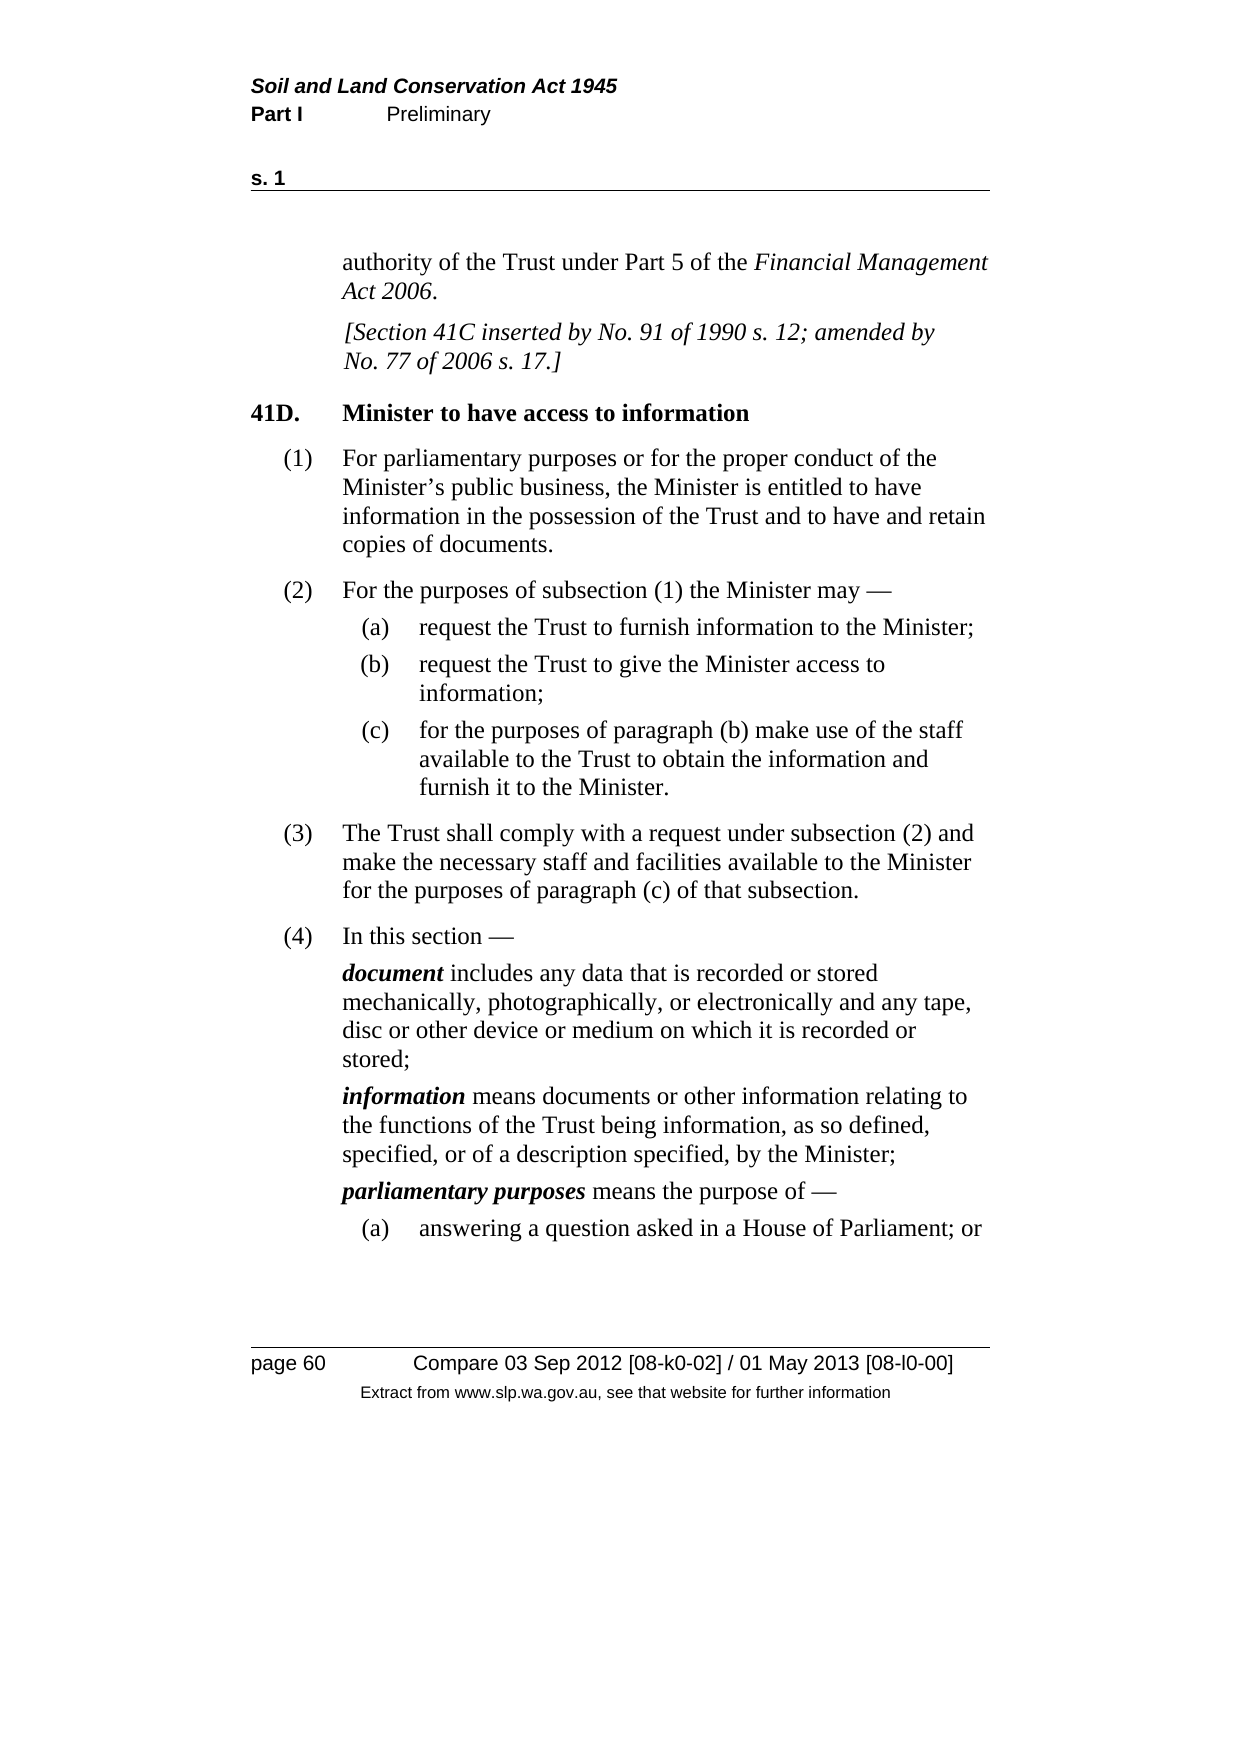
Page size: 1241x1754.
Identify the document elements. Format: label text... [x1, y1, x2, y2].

text (a) request the Trust to furnish information to the Minister; [251, 612, 990, 641]
text [Section 41C inserted by No. 91 of 1990 s. 12; amended by No. 77 of 2006 s. 17.] [251, 317, 990, 375]
subtitle 41D. Minister to have access to information [251, 398, 990, 427]
text (a) answering a question asked in a House of Parliament; or [251, 1213, 990, 1242]
text parliamentary purposes means the purpose of — [251, 1176, 990, 1204]
text (b) request the Trust to give the Minister access to information; [251, 649, 990, 707]
text document includes any data that is recorded or stored mechanically, photographically, or electronically and any tape, disc or other device or medium on which it is recorded or stored; [251, 958, 990, 1073]
text (1) For parliamentary purposes or for the proper conduct of the Minister’s public business, the Minister is entitled to have information in the possession of the Trust and to have and retain copies of documents. [251, 443, 990, 558]
text (2) For the purposes of subsection (1) the Minister may — [251, 575, 990, 604]
text (c) for the purposes of paragraph (b) make use of the staff available to the Trust to obtain the information and furnish it to the Minister. [251, 715, 990, 801]
text (3) The Trust shall comply with a request under subsection (2) and make the necessary staff and facilities available to the Minister for the purposes of paragraph (c) of that subsection. [251, 818, 990, 904]
text information means documents or other information relating to the functions of the Trust being information, as so defined, specified, or of a description specified, by the Minister; [251, 1081, 990, 1167]
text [251, 247, 990, 305]
text (4) In this section — [251, 921, 990, 949]
